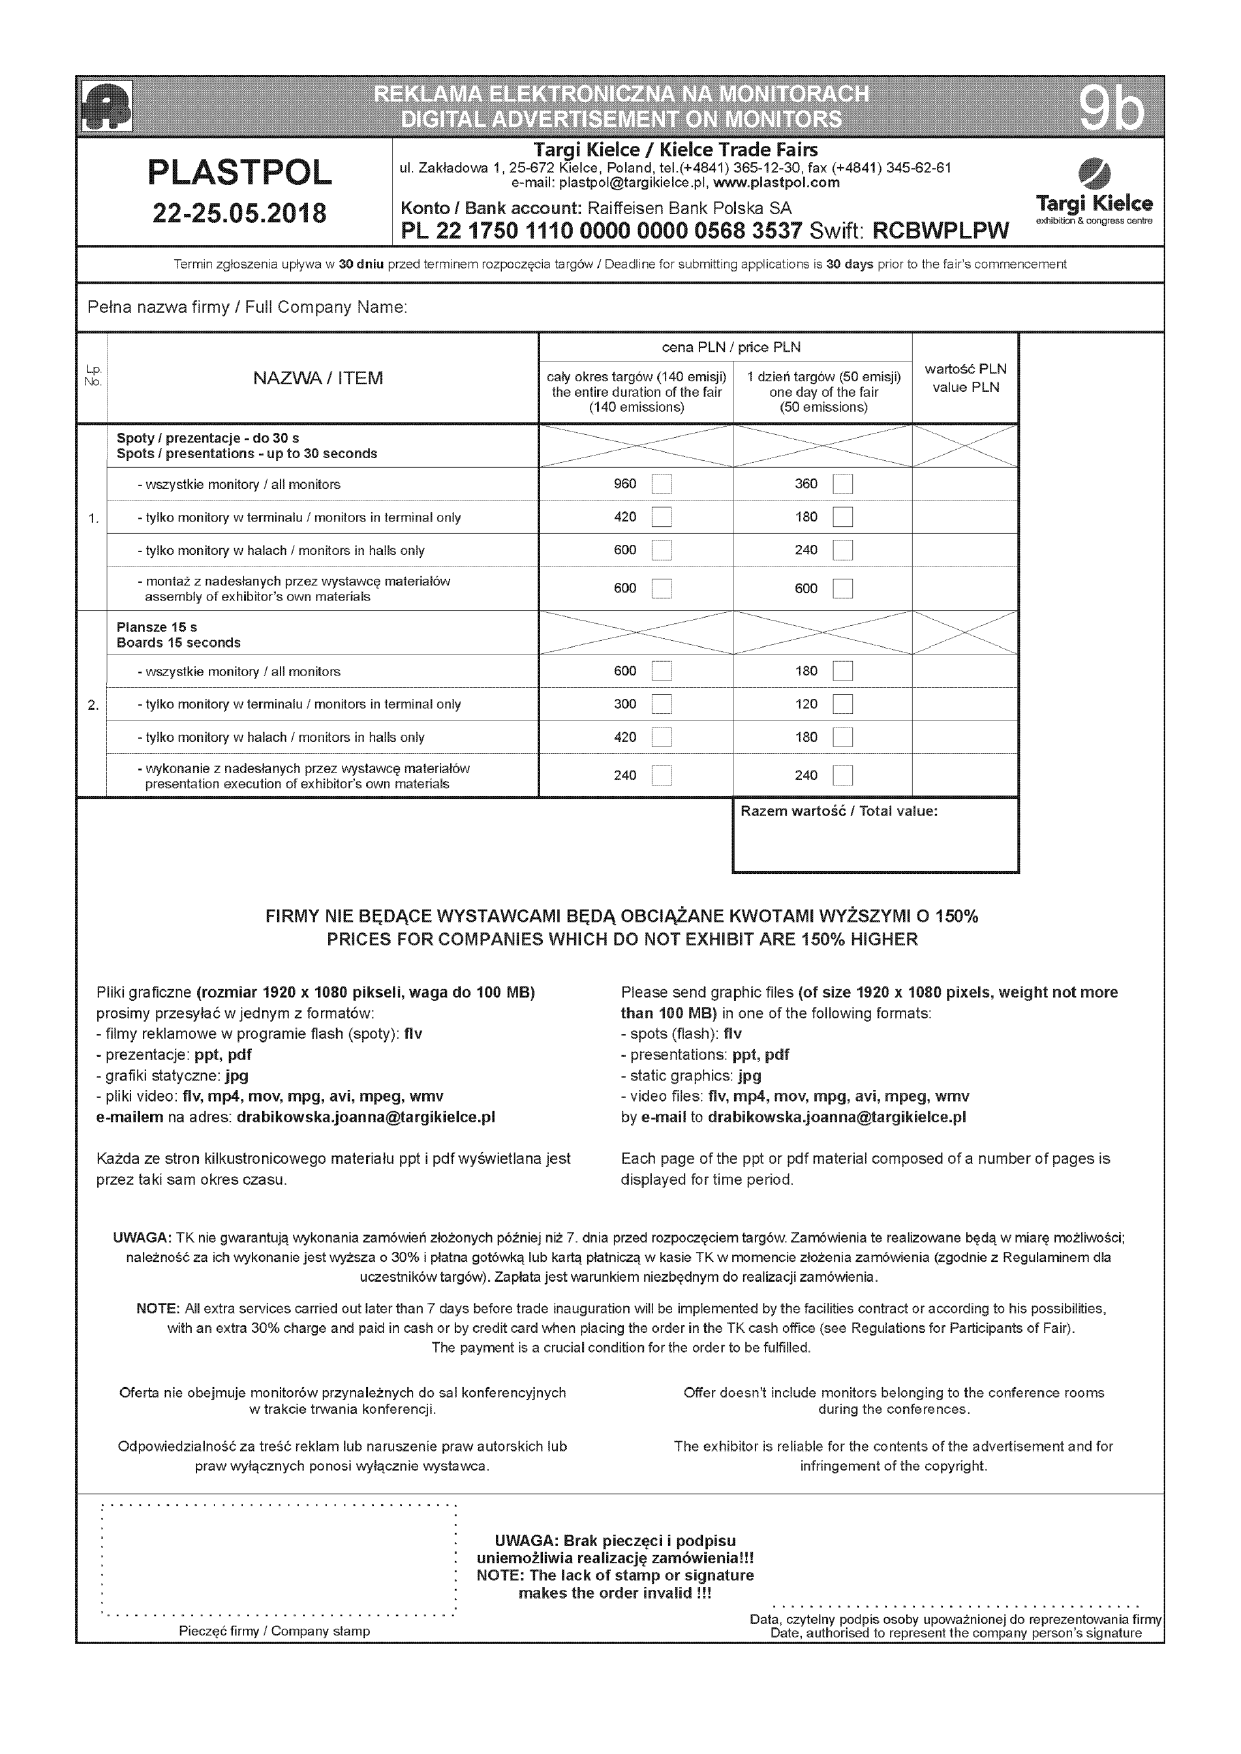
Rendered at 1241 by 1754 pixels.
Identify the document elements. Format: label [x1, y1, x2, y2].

picture [75, 75, 1166, 1644]
